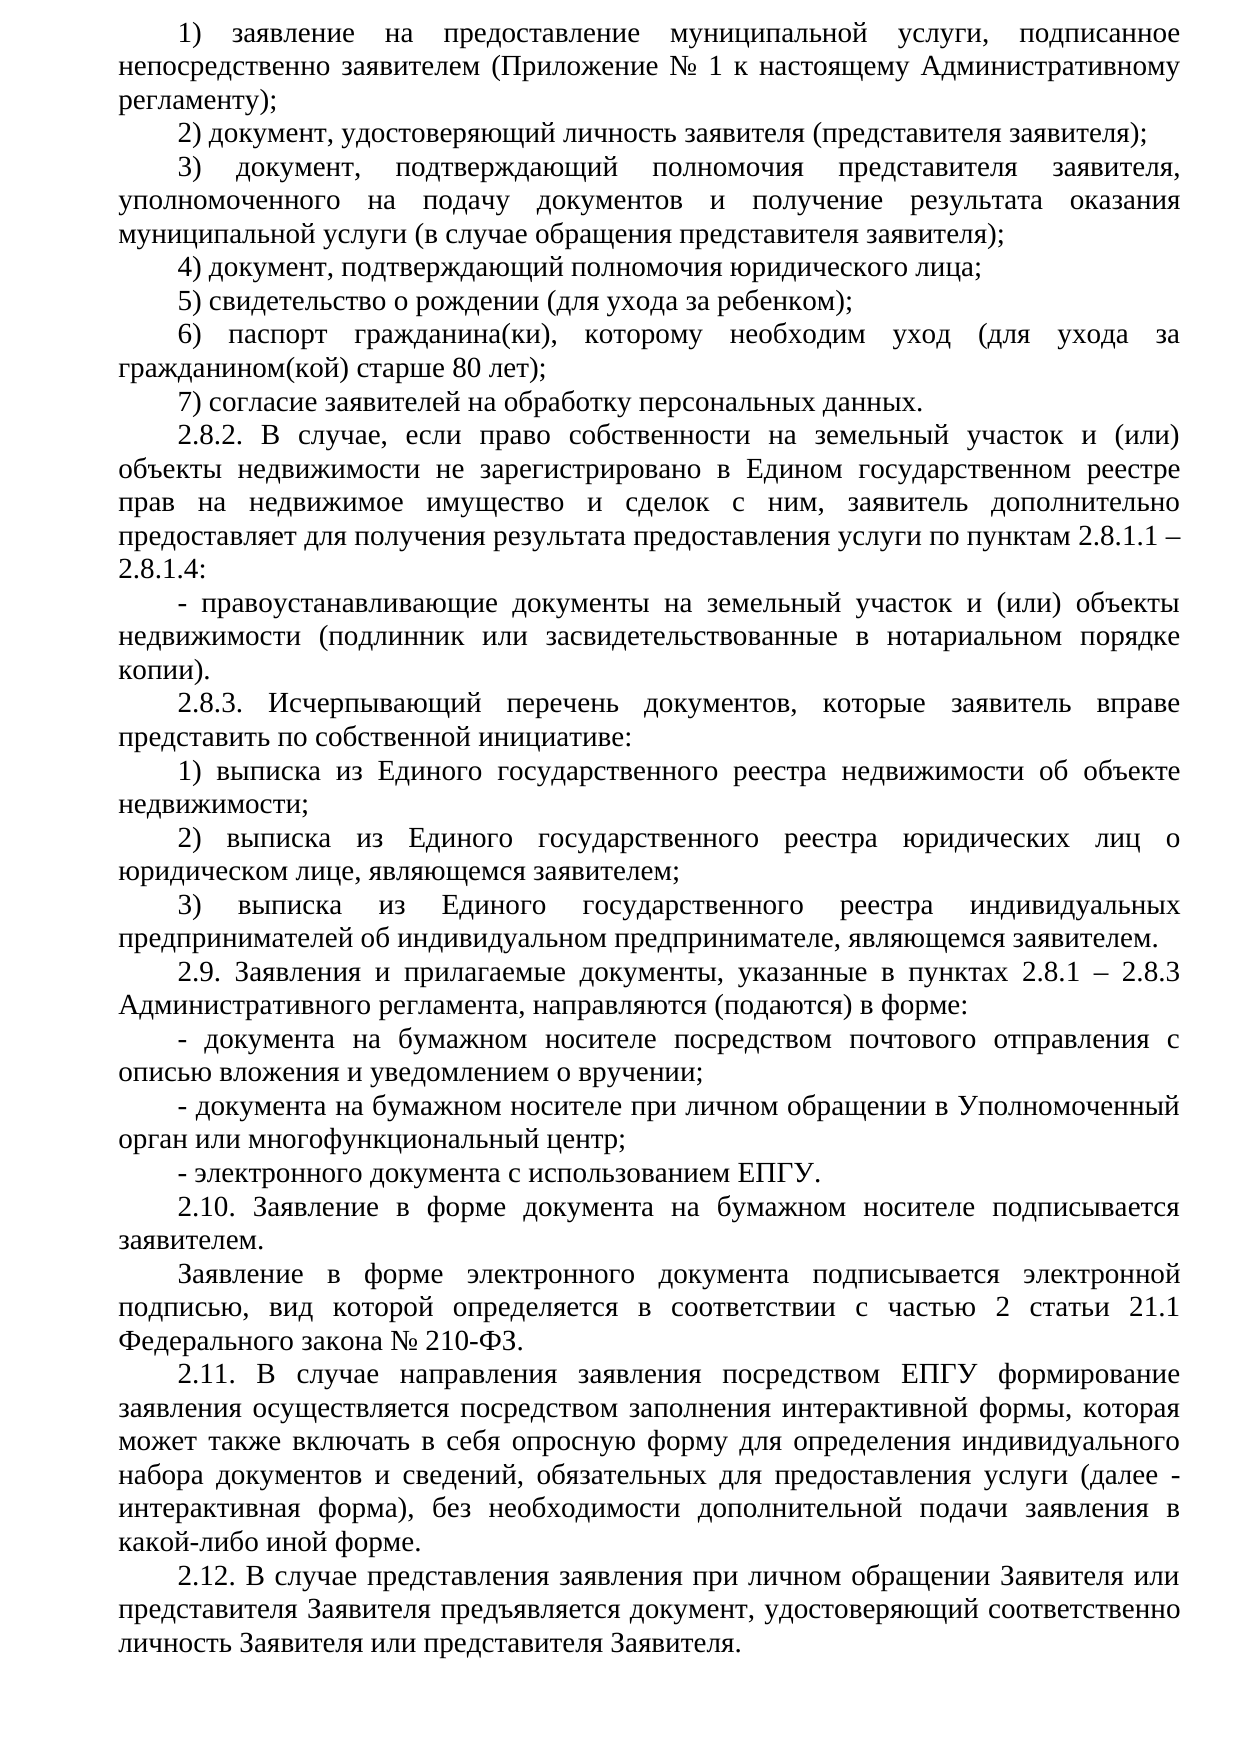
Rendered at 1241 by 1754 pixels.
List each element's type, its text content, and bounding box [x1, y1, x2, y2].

text 6) паспорт гражданина(ки), которому необходим уход (для ухода за гражданином(кой) старше 80 лет); [118, 317, 1181, 384]
text 2) выписка из Единого государственного реестра юридических лиц о юридическом лице, являющемся заявителем; [118, 820, 1181, 887]
text 5) свидетельство о рождении (для ухода за ребенком); [118, 283, 1181, 317]
text 2.8.2. В случае, если право собственности на земельный участок и (или) объекты недвижимости не зарегистрировано в Едином государственном реестре прав на недвижимое имущество и сделок с ним, заявитель дополнительно предоставляет для получения результата предоставления услуги по пунктам 2.8.1.1 – 2.8.1.4: [118, 417, 1181, 585]
text 2.12. В случае представления заявления при личном обращении Заявителя или представителя Заявителя предъявляется документ, удостоверяющий соответственно личность Заявителя или представителя Заявителя. [118, 1558, 1181, 1658]
text - электронного документа с использованием ЕПГУ. [118, 1155, 1181, 1189]
text 2.8.3. Исчерпывающий перечень документов, которые заявитель вправе представить по собственной инициативе: [118, 686, 1181, 753]
text 2) документ, удостоверяющий личность заявителя (представителя заявителя); [118, 115, 1181, 149]
text - правоустанавливающие документы на земельный участок и (или) объекты недвижимости (подлинник или засвидетельствованные в нотариальном порядке копии). [118, 585, 1181, 686]
text 3) документ, подтверждающий полномочия представителя заявителя, уполномоченного на подачу документов и получение результата оказания муниципальной услуги (в случае обращения представителя заявителя); [118, 149, 1181, 249]
text 7) согласие заявителей на обработку персональных данных. [118, 384, 1181, 417]
text 2.11. В случае направления заявления посредством ЕПГУ формирование заявления осуществляется посредством заполнения интерактивной формы, которая может также включать в себя опросную форму для определения индивидуального набора документов и сведений, обязательных для предоставления услуги (далее - интерактивная форма), без необходимости дополнительной подачи заявления в какой-либо иной форме. [118, 1356, 1181, 1558]
text 2.10. Заявление в форме документа на бумажном носителе подписывается заявителем. [118, 1189, 1181, 1256]
text 2.9. Заявления и прилагаемые документы, указанные в пунктах 2.8.1 – 2.8.3 Административного регламента, направляются (подаются) в форме: [118, 954, 1181, 1021]
text Заявление в форме электронного документа подписывается электронной подписью, вид которой определяется в соответствии с частью 2 статьи 21.1 Федерального закона № 210-ФЗ. [118, 1256, 1181, 1356]
text 3) выписка из Единого государственного реестра индивидуальных предпринимателей об индивидуальном предпринимателе, являющемся заявителем. [118, 887, 1181, 954]
text 1) выписка из Единого государственного реестра недвижимости об объекте недвижимости; [118, 753, 1181, 820]
text - документа на бумажном носителе посредством почтового отправления с описью вложения и уведомлением о вручении; [118, 1021, 1181, 1088]
text 4) документ, подтверждающий полномочия юридического лица; [118, 249, 1181, 283]
text - документа на бумажном носителе при личном обращении в Уполномоченный орган или многофункциональный центр; [118, 1088, 1181, 1155]
